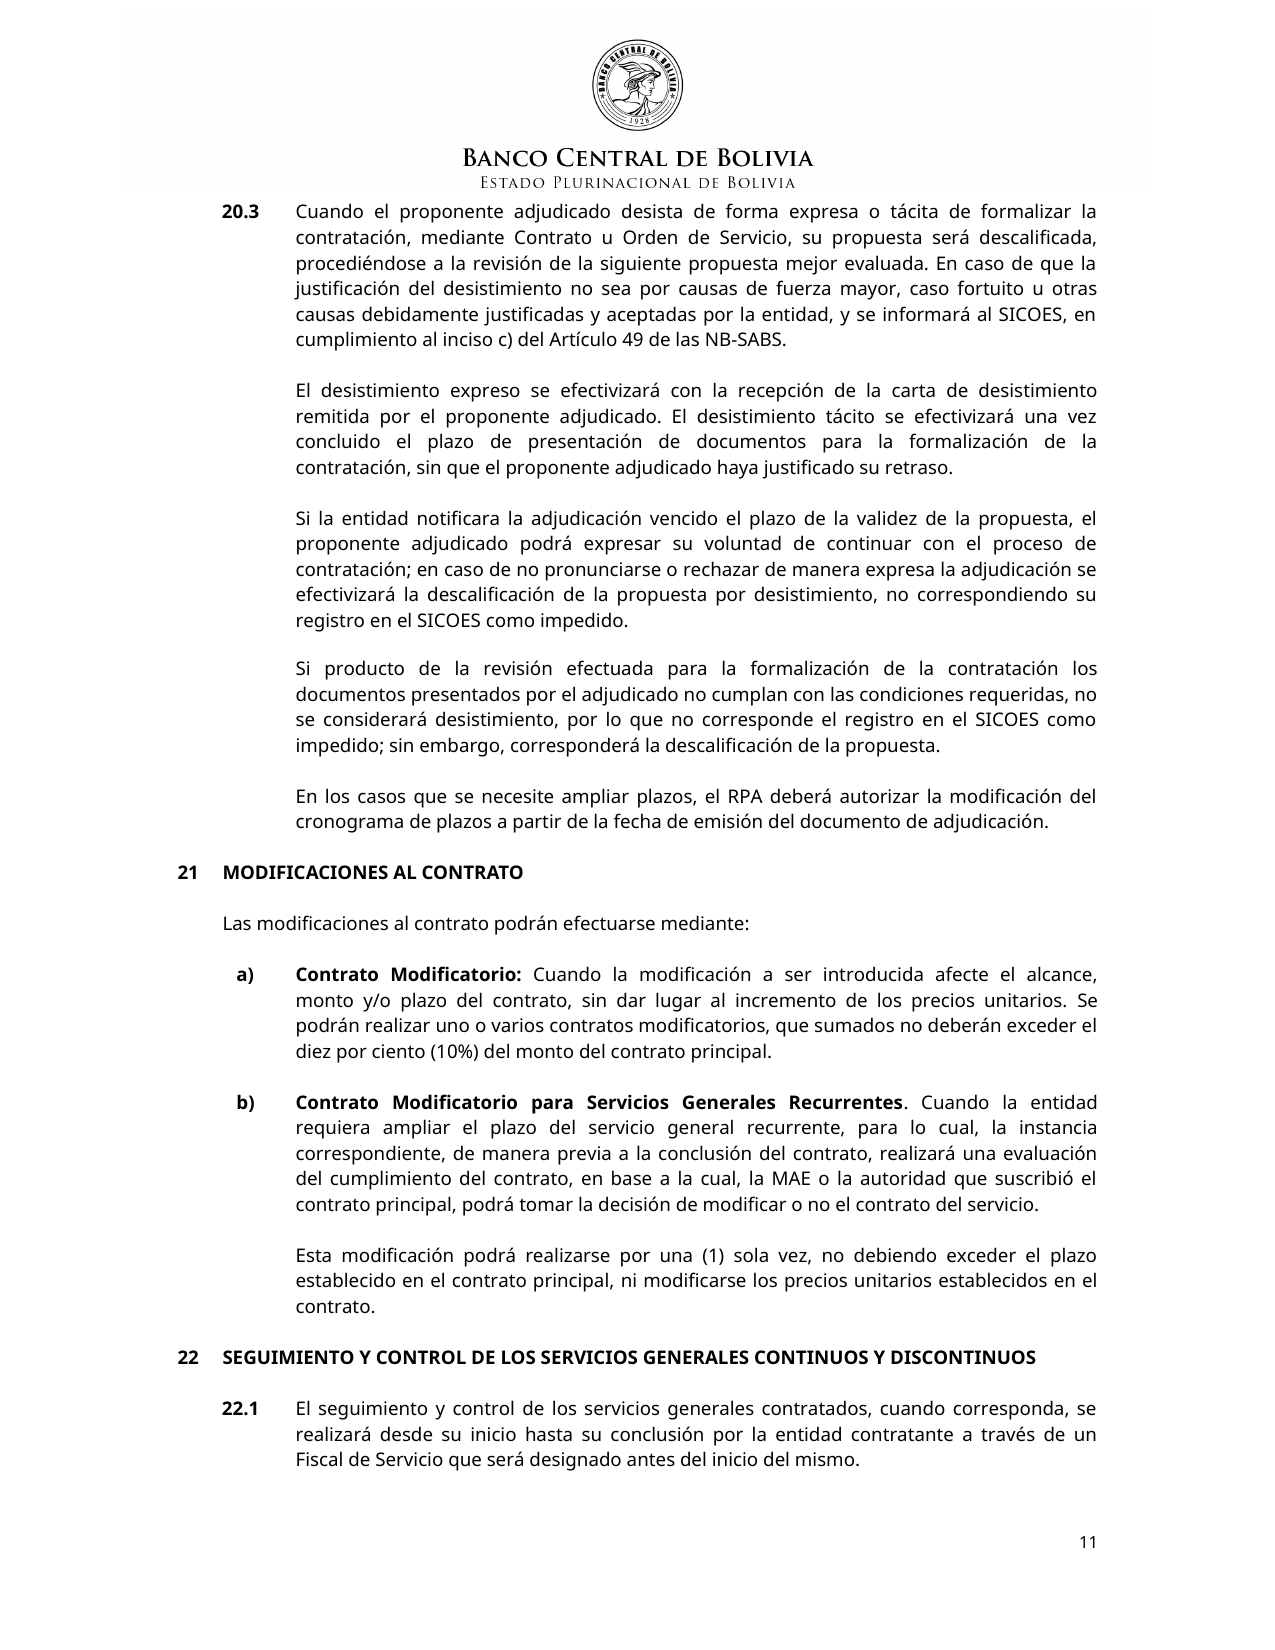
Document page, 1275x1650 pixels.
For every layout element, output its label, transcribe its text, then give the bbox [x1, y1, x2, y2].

text Las modificaciones al contrato podrán efectuarse mediante: [177, 911, 1098, 936]
list Si producto de la revisión efectuada para la formalización de la contratación los documentos presentados por el adjudicado no cumplan con las condiciones requeridas, no se considerará desistimiento, por lo que no corresponde el registro en el SICOES como impedido; sin embargo, corresponderá la descalificación de la propuesta. [295, 655, 1098, 757]
list En los casos que se necesite ampliar plazos, el RPA deberá autorizar la modificación del cronograma de plazos a partir de la fecha de emisión del documento de adjudicación. [295, 783, 1098, 834]
picture [122, 9, 1147, 194]
list Cuando el proponente adjudicado desista de forma expresa o tácita de formalizar la contratación, mediante Contrato u Orden de Servicio, su propuesta será descalificada, procediéndose a la revisión de la siguiente propuesta mejor evaluada. En caso de que la justificación del desistimiento no sea por causas de fuerza mayor, caso fortuito u otras causas debidamente justificadas y aceptadas por la entidad, y se informará al SICOES, en cumplimiento al inciso c) del Artículo 49 de las NB-SABS. [222, 194, 1098, 352]
list Contrato Modificatorio: Cuando la modificación a ser introducida afecte el alcance, monto y/o plazo del contrato, sin dar lugar al incremento de los precios unitarios. Se podrán realizar uno o varios contratos modificatorios, que sumados no deberán exceder el diez por ciento (10%) del monto del contrato principal. [236, 962, 1098, 1064]
list Contrato Modificatorio para Servicios Generales Recurrentes. Cuando la entidad requiera ampliar el plazo del servicio general recurrente, para lo cual, la instancia correspondiente, de manera previa a la conclusión del contrato, realizará una evaluación del cumplimiento del contrato, en base a la cual, la MAE o la autoridad que suscribió el contrato principal, podrá tomar la decisión de modificar o no el contrato del servicio. [236, 1089, 1098, 1217]
title MODIFICACIONES AL CONTRATO [177, 859, 1098, 885]
text Esta modificación podrá realizarse por una (1) sola vez, no debiendo exceder el plazo establecido en el contrato principal, ni modificarse los precios unitarios establecidos en el contrato. [295, 1242, 1098, 1319]
list El seguimiento y control de los servicios generales contratados, cuando corresponda, se realizará desde su inicio hasta su conclusión por la entidad contratante a través de un Fiscal de Servicio que será designado antes del inicio del mismo. [222, 1395, 1098, 1472]
title SEGUIMIENTO Y CONTROL DE LOS SERVICIOS GENERALES CONTINUOS Y DISCONTINUOS [177, 1344, 1098, 1370]
list El desistimiento expreso se efectivizará con la recepción de la carta de desistimiento remitida por el proponente adjudicado. El desistimiento tácito se efectivizará una vez concluido el plazo de presentación de documentos para la formalización de la contratación, sin que el proponente adjudicado haya justificado su retraso. [295, 377, 1098, 479]
list Si la entidad notificara la adjudicación vencido el plazo de la validez de la propuesta, el proponente adjudicado podrá expresar su voluntad de continuar con el proceso de contratación; en caso de no pronunciarse o rechazar de manera expresa la adjudicación se efectivizará la descalificación de la propuesta por desistimiento, no correspondiendo su registro en el SICOES como impedido. [295, 505, 1098, 633]
